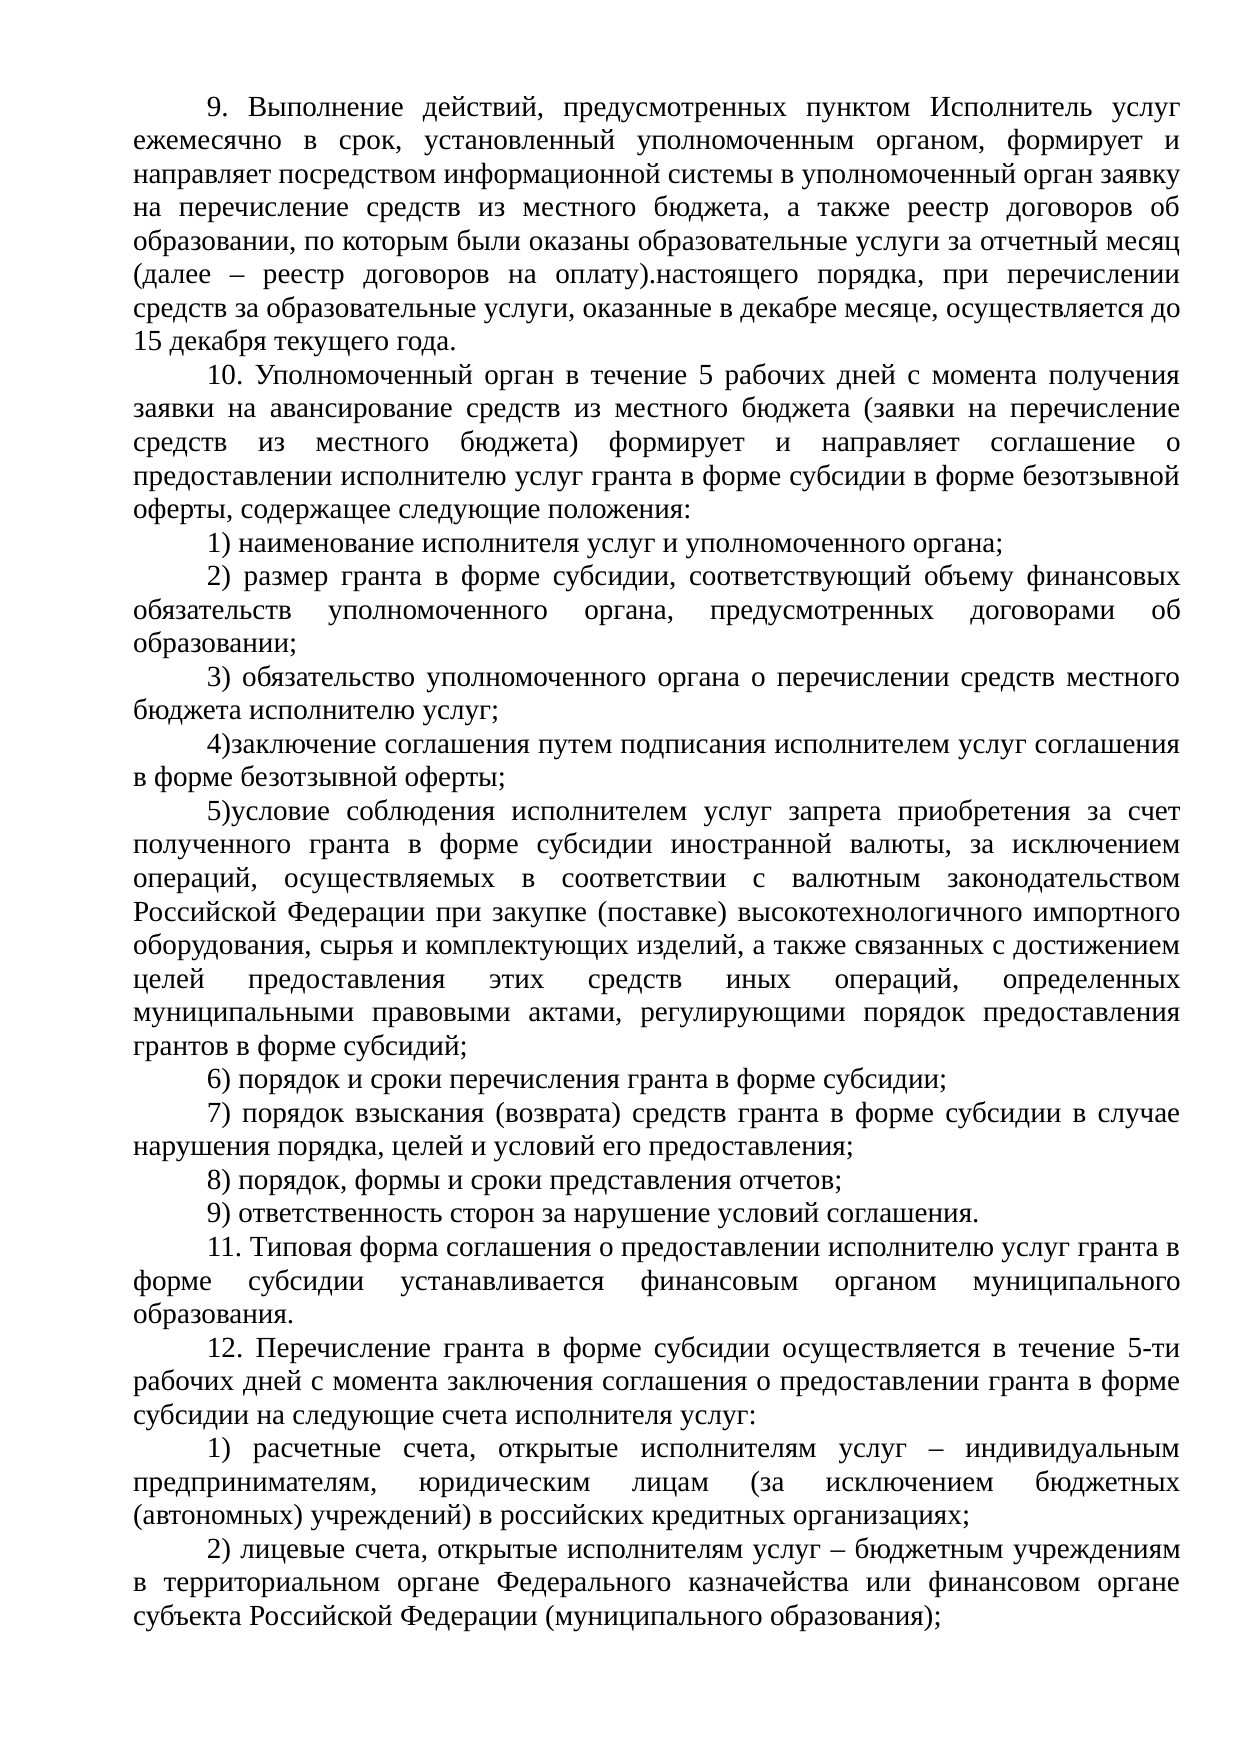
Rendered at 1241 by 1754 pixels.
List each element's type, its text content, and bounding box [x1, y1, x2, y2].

text 12. Перечисление гранта в форме субсидии осуществляется в течение 5-ти рабочих дней с момента заключения соглашения о предоставлении гранта в форме субсидии на следующие счета исполнителя услуг: [133, 1330, 1181, 1430]
text 2) лицевые счета, открытые исполнителям услуг – бюджетным учреждениям в территориальном органе Федерального казначейства или финансовом органе субъекта Российской Федерации (муниципального образования); [133, 1531, 1181, 1632]
text 4)заключение соглашения путем подписания исполнителем услуг соглашения в форме безотзывной оферты; [133, 726, 1181, 793]
text 8) порядок, формы и сроки представления отчетов; [133, 1162, 1181, 1196]
text 5)условие соблюдения исполнителем услуг запрета приобретения за счет полученного гранта в форме субсидии иностранной валюты, за исключением операций, осуществляемых в соответствии с валютным законодательством Российской Федерации при закупке (поставке) высокотехнологичного импортного оборудования, сырья и комплектующих изделий, а также связанных с достижением целей предоставления этих средств иных операций, определенных муниципальными правовыми актами, регулирующими порядок предоставления грантов в форме субсидий; [133, 793, 1181, 1061]
text 3) обязательство уполномоченного органа о перечислении средств местного бюджета исполнителю услуг; [133, 659, 1181, 726]
text 2) размер гранта в форме субсидии, соответствующий объему финансовых обязательств уполномоченного органа, предусмотренных договорами об образовании; [133, 558, 1181, 659]
text 7) порядок взыскания (возврата) средств гранта в форме субсидии в случае нарушения порядка, целей и условий его предоставления; [133, 1095, 1181, 1162]
text 11. Типовая форма соглашения о предоставлении исполнителю услуг гранта в форме субсидии устанавливается финансовым органом муниципального образования. [133, 1229, 1181, 1330]
text 6) порядок и сроки перечисления гранта в форме субсидии; [133, 1061, 1181, 1095]
text 1) наименование исполнителя услуг и уполномоченного органа; [133, 525, 1181, 558]
text 9) ответственность сторон за нарушение условий соглашения. [133, 1196, 1181, 1229]
text 1) расчетные счета, открытые исполнителям услуг – индивидуальным предпринимателям, юридическим лицам (за исключением бюджетных (автономных) учреждений) в российских кредитных организациях; [133, 1430, 1181, 1531]
text 10. Уполномоченный орган в течение 5 рабочих дней с момента получения заявки на авансирование средств из местного бюджета (заявки на перечисление средств из местного бюджета) формирует и направляет соглашение о предоставлении исполнителю услуг гранта в форме субсидии в форме безотзывной оферты, содержащее следующие положения: [133, 357, 1181, 525]
text 9. Выполнение действий, предусмотренных пунктом Исполнитель услуг ежемесячно в срок, установленный уполномоченным органом, формирует и направляет посредством информационной системы в уполномоченный орган заявку на перечисление средств из местного бюджета, а также реестр договоров об образовании, по которым были оказаны образовательные услуги за отчетный месяц (далее – реестр договоров на оплату).настоящего порядка, при перечислении средств за образовательные услуги, оказанные в декабре месяце, осуществляется до 15 декабря текущего года. [133, 89, 1181, 357]
